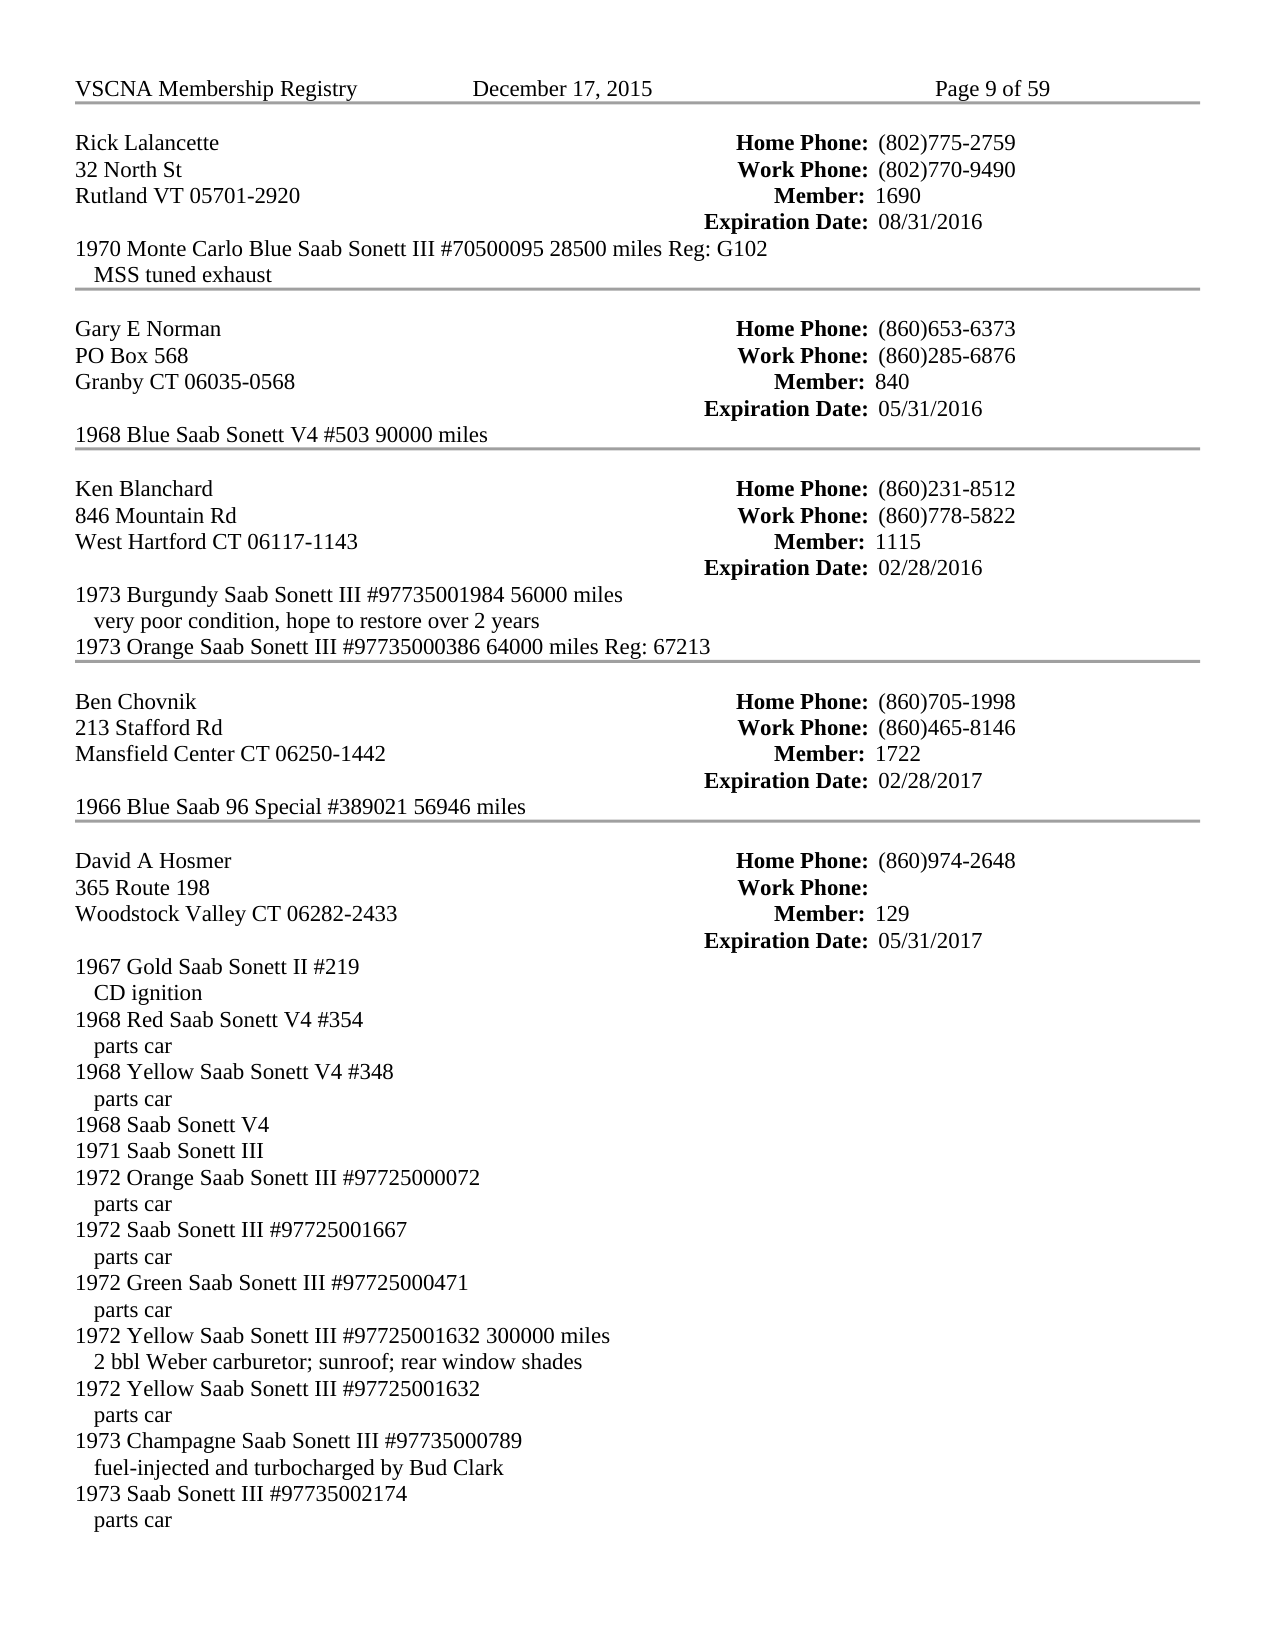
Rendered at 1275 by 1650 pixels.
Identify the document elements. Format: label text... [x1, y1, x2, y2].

text Woodstock Valley CT 06282-2433 Member: 129 [75, 900, 1200, 927]
text Ken Blanchard Home Phone: (860)231-8512 [75, 475, 1200, 502]
text 1971 Saab Sonett III [75, 1137, 1200, 1164]
text Granby CT 06035-0568 Member: 840 [75, 368, 1200, 394]
text 2 bbl Weber carburetor; sunroof; rear window shades [75, 1348, 1200, 1375]
text 32 North St Work Phone: (802)770-9490 [75, 156, 1200, 182]
text CD ignition [75, 979, 1200, 1006]
text 1968 Blue Saab Sonett V4 #503 90000 miles [75, 421, 1200, 447]
text Expiration Date: 02/28/2017 [75, 767, 1200, 793]
text MSS tuned exhaust [75, 261, 1200, 287]
text PO Box 568 Work Phone: (860)285-6876 [75, 342, 1200, 368]
text 1968 Red Saab Sonett V4 #354 [75, 1006, 1200, 1032]
text very poor condition, hope to restore over 2 years [75, 607, 1200, 633]
text fuel-injected and turbocharged by Bud Clark [75, 1454, 1200, 1480]
text Expiration Date: 02/28/2016 [75, 554, 1200, 581]
text 1970 Monte Carlo Blue Saab Sonett III #70500095 28500 miles Reg: G102 [75, 235, 1200, 261]
text Gary E Norman Home Phone: (860)653-6373 [75, 316, 1200, 342]
text 213 Stafford Rd Work Phone: (860)465-8146 [75, 714, 1200, 741]
text parts car [75, 1190, 1200, 1217]
text Mansfield Center CT 06250-1442 Member: 1722 [75, 741, 1200, 767]
text 1968 Yellow Saab Sonett V4 #348 [75, 1058, 1200, 1085]
text parts car [75, 1243, 1200, 1269]
text 365 Route 198 Work Phone: [75, 874, 1200, 900]
text 1966 Blue Saab 96 Special #389021 56946 miles [75, 793, 1200, 819]
text 1968 Saab Sonett V4 [75, 1111, 1200, 1137]
text Expiration Date: 08/31/2016 [75, 208, 1200, 235]
text 846 Mountain Rd Work Phone: (860)778-5822 [75, 502, 1200, 528]
text Ben Chovnik Home Phone: (860)705-1998 [75, 688, 1200, 714]
text West Hartford CT 06117-1143 Member: 1115 [75, 528, 1200, 554]
text 1972 Yellow Saab Sonett III #97725001632 [75, 1375, 1200, 1401]
text Rutland VT 05701-2920 Member: 1690 [75, 182, 1200, 208]
text Expiration Date: 05/31/2017 [75, 927, 1200, 953]
text parts car [75, 1506, 1200, 1533]
text 1967 Gold Saab Sonett II #219 [75, 953, 1200, 979]
text 1972 Saab Sonett III #97725001667 [75, 1217, 1200, 1243]
text Rick Lalancette Home Phone: (802)775-2759 [75, 129, 1200, 156]
text Expiration Date: 05/31/2016 [75, 394, 1200, 421]
text 1973 Champagne Saab Sonett III #97735000789 [75, 1427, 1200, 1454]
text parts car [75, 1401, 1200, 1427]
text parts car [75, 1085, 1200, 1111]
text parts car [75, 1296, 1200, 1322]
text 1972 Yellow Saab Sonett III #97725001632 300000 miles [75, 1322, 1200, 1348]
text 1973 Orange Saab Sonett III #97735000386 64000 miles Reg: 67213 [75, 633, 1200, 659]
text 1972 Green Saab Sonett III #97725000471 [75, 1269, 1200, 1296]
text parts car [75, 1032, 1200, 1058]
text 1973 Burgundy Saab Sonett III #97735001984 56000 miles [75, 581, 1200, 607]
text 1973 Saab Sonett III #97735002174 [75, 1480, 1200, 1506]
text 1972 Orange Saab Sonett III #97725000072 [75, 1164, 1200, 1190]
text David A Hosmer Home Phone: (860)974-2648 [75, 848, 1200, 874]
